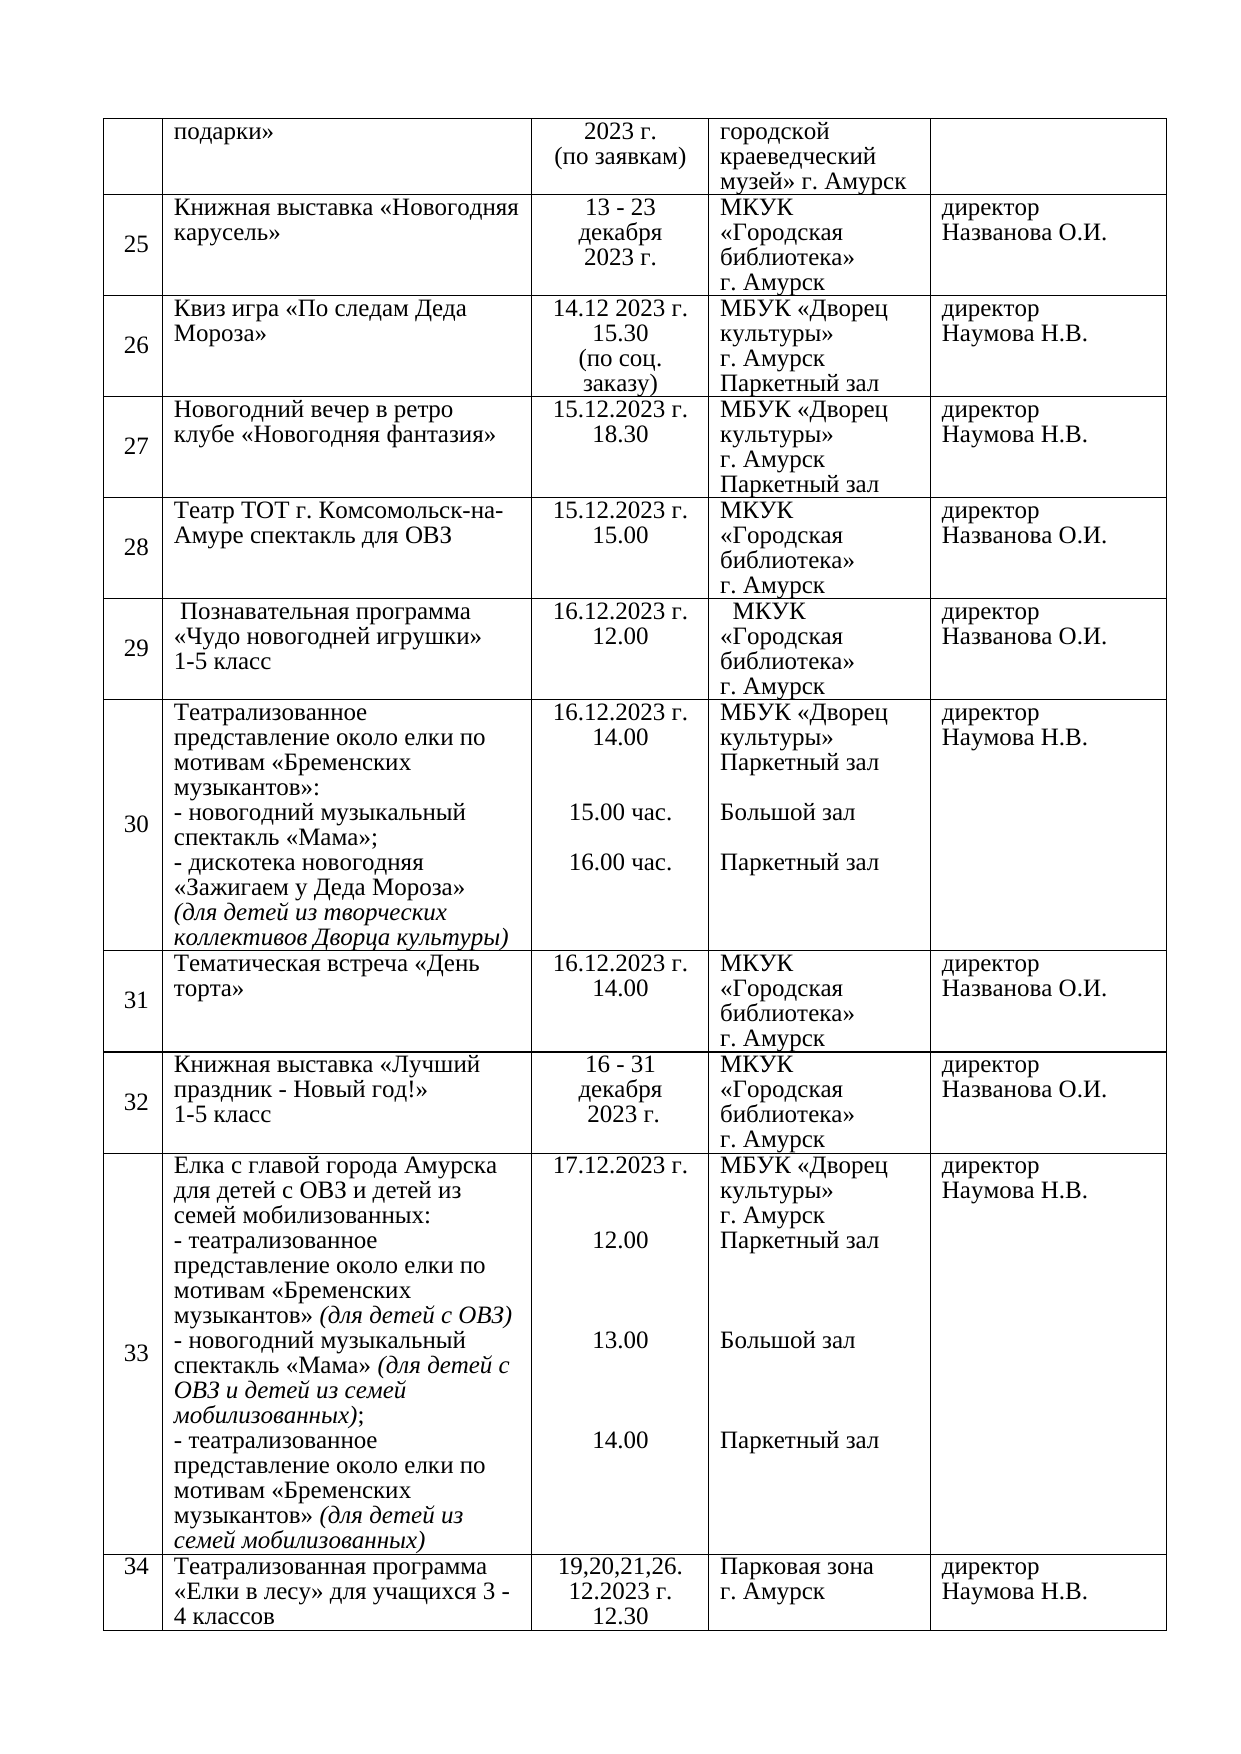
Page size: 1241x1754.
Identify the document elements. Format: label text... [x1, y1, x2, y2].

table_cell [104, 397, 162, 497]
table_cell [163, 1555, 531, 1629]
table_cell Театр ТОТ г. Комсомольск-на-Амуре спектакль для ОВЗ [163, 498, 531, 598]
table_cell [104, 951, 162, 1051]
table_cell директор Наумова Н.В. [931, 1154, 1166, 1553]
table_cell Елка с главой города Амурска для детей с ОВЗ и детей из семей мобилизованных: - театрализованное представление около елки по мотивам «Бременских музыкантов» (для детей с ОВЗ) - новогодний музыкальный спектакль «Мама» (для детей с ОВЗ и детей из семей мобилизованных); - театрализованное представление около елки по мотивам «Бременских музыкантов» (для детей из семей мобилизованных) [163, 1154, 531, 1553]
table_cell [104, 700, 162, 950]
table_cell [104, 296, 162, 396]
table_cell МКУК «Городская библиотека» г. Амурск [709, 1053, 930, 1152]
table_cell МКУК «Городская библиотека» г. Амурск [709, 599, 930, 699]
table_cell Театрализованное представление около елки по мотивам «Бременских музыкантов»: - новогодний музыкальный спектакль «Мама»; - дискотека новогодняя «Зажигаем у Деда Мороза» (для детей из творческих коллективов Дворца культуры) [163, 700, 531, 950]
table_cell директор Названова О.И. [931, 599, 1166, 699]
table_cell директор Названова О.И. [931, 195, 1166, 295]
table_cell [104, 1053, 162, 1152]
table_cell МКУК «Городская библиотека» г. Амурск [709, 498, 930, 598]
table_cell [931, 1555, 1166, 1629]
table_cell МБУК «Дворец культуры» г. Амурск Паркетный зал Большой зал Паркетный зал [709, 1154, 930, 1553]
table_cell Познавательная программа «Чудо новогодней игрушки» 1-5 класс [163, 599, 531, 699]
table_cell Книжная выставка «Новогодняя карусель» [163, 195, 531, 295]
table_cell [104, 195, 162, 295]
table_cell 15.12.2023 г. 18.30 [532, 397, 708, 497]
table_cell директор Наумова Н.В. [931, 397, 1166, 497]
table_cell Тематическая встреча «День торта» [163, 951, 531, 1051]
table_cell МКУК «Городская библиотека» г. Амурск [709, 951, 930, 1051]
table_cell директор Наумова Н.В. [931, 700, 1166, 950]
table_cell 16 - 31 декабря 2023 г. [532, 1053, 708, 1152]
table_cell [104, 599, 162, 699]
table_cell 16.12.2023 г. 14.00 [532, 951, 708, 1051]
table_cell Квиз игра «По следам Деда Мороза» [163, 296, 531, 396]
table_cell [709, 119, 930, 194]
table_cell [163, 119, 531, 194]
table_cell 16.12.2023 г. 12.00 [532, 599, 708, 699]
table_cell МБУК «Дворец культуры» Паркетный зал Большой зал Паркетный зал [709, 700, 930, 950]
table_cell директор Названова О.И. [931, 1053, 1166, 1152]
table_cell директор Названова О.И. [931, 498, 1166, 598]
table_cell Книжная выставка «Лучший праздник - Новый год!» 1-5 класс [163, 1053, 531, 1152]
table_cell МБУК «Дворец культуры» г. Амурск Паркетный зал [709, 296, 930, 396]
table_cell Новогодний вечер в ретро клубе «Новогодняя фантазия» [163, 397, 531, 497]
table_cell 13 - 23 декабря 2023 г. [532, 195, 708, 295]
table_cell директор Наумова Н.В. [931, 296, 1166, 396]
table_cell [532, 1555, 708, 1629]
table_cell [104, 498, 162, 598]
table_cell МКУК «Городская библиотека» г. Амурск [709, 195, 930, 295]
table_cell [709, 1555, 930, 1629]
table_cell МБУК «Дворец культуры» г. Амурск Паркетный зал [709, 397, 930, 497]
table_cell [931, 119, 1166, 194]
table_cell [104, 119, 162, 194]
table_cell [532, 119, 708, 194]
table_cell [104, 1555, 162, 1629]
table_cell 17.12.2023 г. 12.00 13.00 14.00 [532, 1154, 708, 1553]
table_cell [104, 1154, 162, 1553]
table_cell 16.12.2023 г. 14.00 15.00 час. 16.00 час. [532, 700, 708, 950]
table_cell 14.12 2023 г. 15.30 (по соц. заказу) [532, 296, 708, 396]
table_cell 15.12.2023 г. 15.00 [532, 498, 708, 598]
table_cell директор Названова О.И. [931, 951, 1166, 1051]
